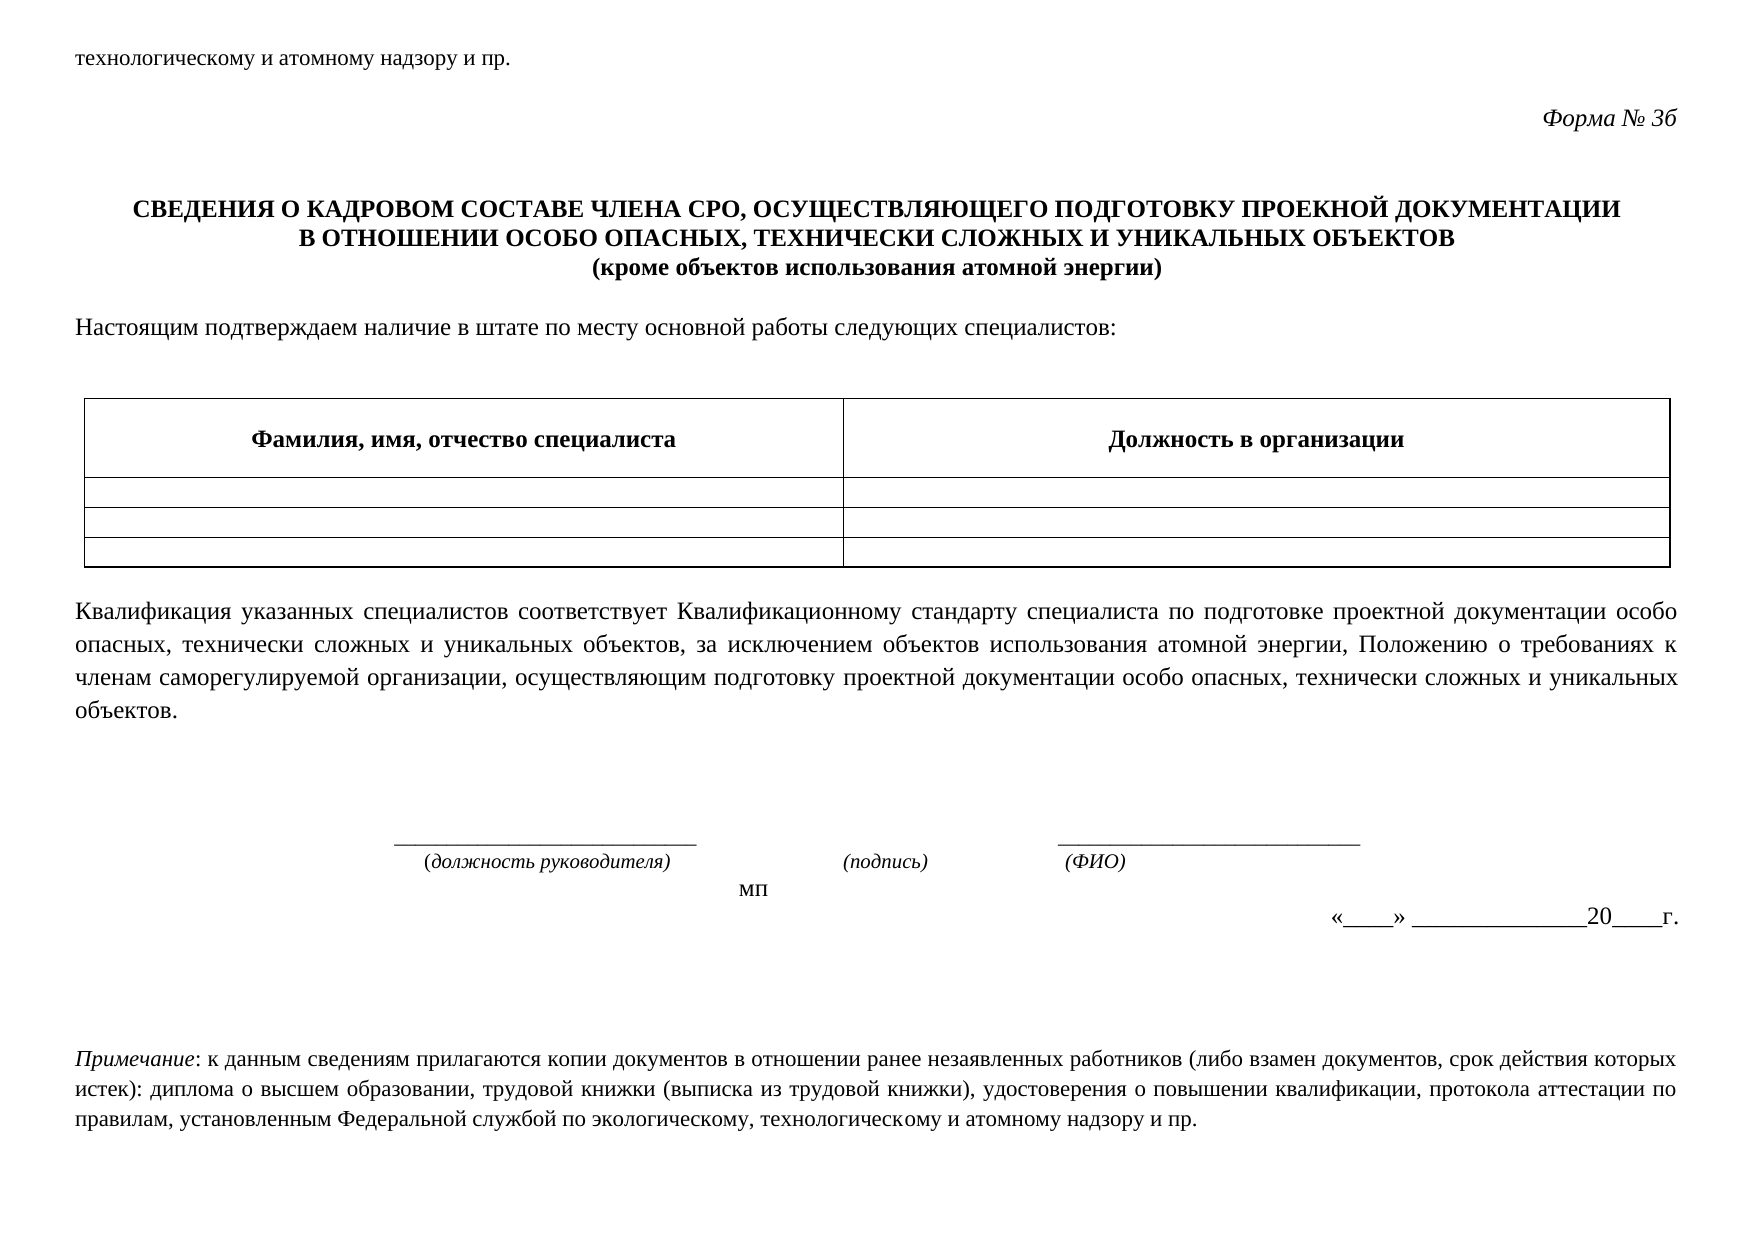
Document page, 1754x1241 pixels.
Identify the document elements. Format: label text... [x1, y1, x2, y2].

text СВЕДЕНИЯ О КАДРОВОМ СОСТАВЕ ЧЛЕНА СРО, ОСУЩЕСТВЛЯЮЩЕГО ПОДГОТОВКУ ПРОЕКНОЙ ДОКУМЕНТАЦИИ [75, 194, 1679, 223]
text Форма № 3б [75, 103, 1679, 132]
text Примечание: к данным сведениям прилагаются копии документов в отношении ранее незаявленных работников (либо взамен документов, срок действия которых истек): диплома о высшем образовании, трудовой книжки (выписка из трудовой книжки), удостоверения о повышении квалификации, протокола аттестации по правилам, установленным Федеральной службой по экологическому, технологическому и атомному надзору и пр. [75, 1045, 1679, 1132]
text В ОТНОШЕНИИ ОСОБО ОПАСНЫХ, ТЕХНИЧЕСКИ СЛОЖНЫХ И УНИКАЛЬНЫХ ОБЪЕКТОВ [75, 223, 1679, 252]
table_header Фамилия, имя, отчество специалиста [85, 399, 843, 477]
text мп [296, 873, 1679, 901]
table_cell [844, 508, 1669, 537]
table_cell [85, 538, 843, 566]
text «____» ______________20____г. [296, 901, 1679, 930]
text (должность руководителя) (подпись) (ФИО) [75, 848, 1679, 873]
text Настоящим подтверждаем наличие в штате по месту основной работы следующих специалистов: [75, 312, 1679, 341]
table_header Должность в организации [844, 399, 1669, 477]
table_cell [85, 508, 843, 537]
table_cell [844, 538, 1669, 566]
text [75, 44, 1679, 71]
table_cell [844, 478, 1669, 507]
text (кроме объектов использования атомной энергии) [75, 252, 1679, 281]
table_cell [85, 478, 843, 507]
text Квалификация указанных специалистов соответствует Квалификационному стандарту специалиста по подготовке проектной документации особо опасных, технически сложных и уникальных объектов, за исключением объектов использования атомной энергии, Положению о требованиях к членам саморегулируемой организации, осуществляющим подготовку проектной документации особо опасных, технически сложных и уникальных объектов. [75, 596, 1679, 724]
text _____________________________ _____________________________ [75, 824, 1679, 848]
